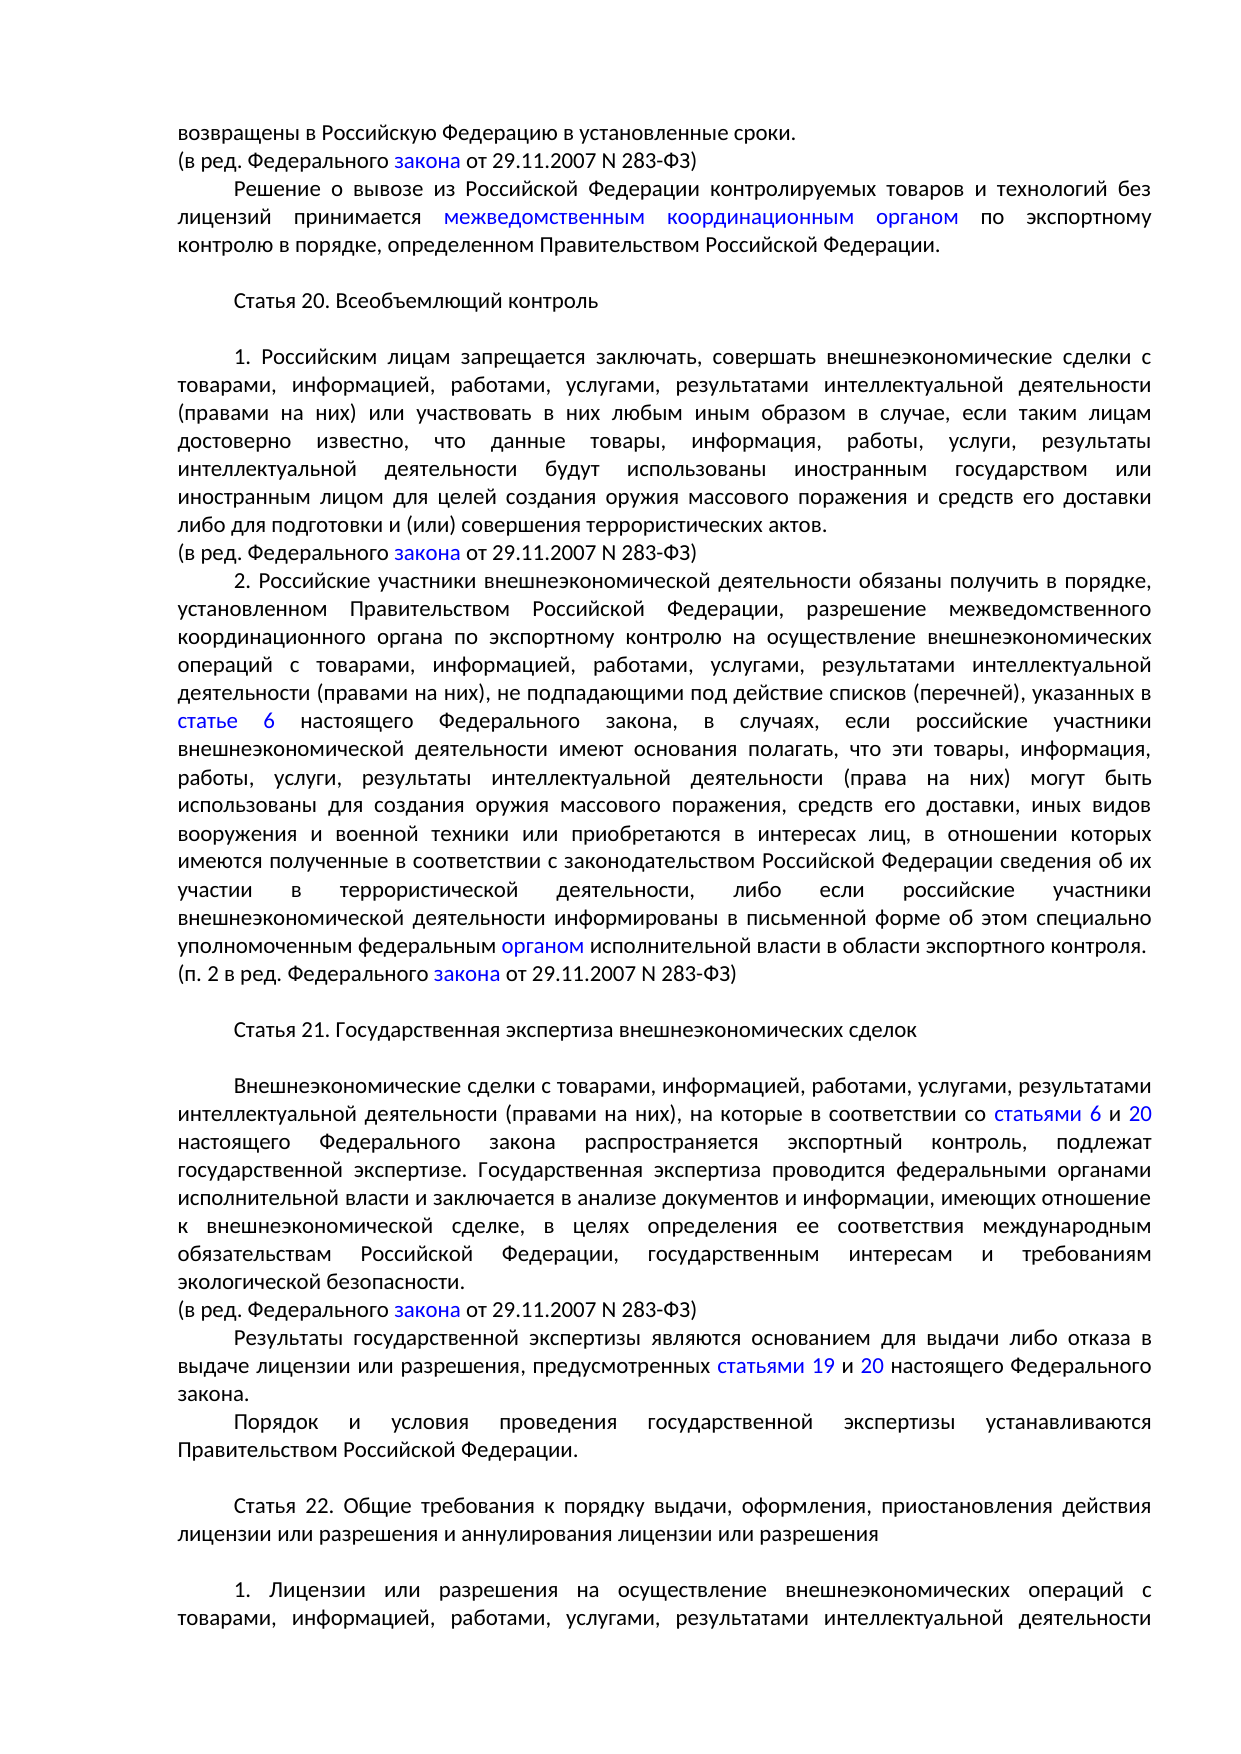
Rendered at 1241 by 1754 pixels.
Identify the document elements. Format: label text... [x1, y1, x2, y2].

text (в ред. Федерального закона от 29.11.2007 N 283-ФЗ) [177, 146, 1152, 174]
text (п. 2 в ред. Федерального закона от 29.11.2007 N 283-ФЗ) [177, 959, 1152, 987]
text Решение о вывозе из Российской Федерации контролируемых товаров и технологий без лицензий принимается межведомственным координационным органом по экспортному контролю в порядке, определенном Правительством Российской Федерации. [177, 174, 1152, 258]
text 2. Российские участники внешнеэкономической деятельности обязаны получить в порядке, установленном Правительством Российской Федерации, разрешение межведомственного координационного органа по экспортному контролю на осуществление внешнеэкономических операций с товарами, информацией, работами, услугами, результатами интеллектуальной деятельности (правами на них), не подпадающими под действие списков (перечней), указанных в статье 6 настоящего Федерального закона, в случаях, если российские участники внешнеэкономической деятельности имеют основания полагать, что эти товары, информация, работы, услуги, результаты интеллектуальной деятельности (права на них) могут быть использованы для создания оружия массового поражения, средств его доставки, иных видов вооружения и военной техники или приобретаются в интересах лиц, в отношении которых имеются полученные в соответствии с законодательством Российской Федерации сведения об их участии в террористической деятельности, либо если российские участники внешнеэкономической деятельности информированы в письменной форме об этом специально уполномоченным федеральным органом исполнительной власти в области экспортного контроля. [177, 566, 1152, 959]
text (в ред. Федерального закона от 29.11.2007 N 283-ФЗ) [177, 538, 1152, 566]
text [177, 1575, 1152, 1631]
text (в ред. Федерального закона от 29.11.2007 N 283-ФЗ) [177, 1295, 1152, 1323]
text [177, 118, 1152, 146]
text 1. Российским лицам запрещается заключать, совершать внешнеэкономические сделки с товарами, информацией, работами, услугами, результатами интеллектуальной деятельности (правами на них) или участвовать в них любым иным образом в случае, если таким лицам достоверно известно, что данные товары, информация, работы, услуги, результаты интеллектуальной деятельности будут использованы иностранным государством или иностранным лицом для целей создания оружия массового поражения и средств его доставки либо для подготовки и (или) совершения террористических актов. [177, 342, 1152, 538]
text Порядок и условия проведения государственной экспертизы устанавливаются Правительством Российской Федерации. [177, 1407, 1152, 1463]
text Статья 22. Общие требования к порядку выдачи, оформления, приостановления действия лицензии или разрешения и аннулирования лицензии или разрешения [177, 1491, 1152, 1547]
text Статья 20. Всеобъемлющий контроль [177, 286, 1152, 314]
text Результаты государственной экспертизы являются основанием для выдачи либо отказа в выдаче лицензии или разрешения, предусмотренных статьями 19 и 20 настоящего Федерального закона. [177, 1323, 1152, 1407]
text Статья 21. Государственная экспертиза внешнеэкономических сделок [177, 1015, 1152, 1043]
text Внешнеэкономические сделки с товарами, информацией, работами, услугами, результатами интеллектуальной деятельности (правами на них), на которые в соответствии со статьями 6 и 20 настоящего Федерального закона распространяется экспортный контроль, подлежат государственной экспертизе. Государственная экспертиза проводится федеральными органами исполнительной власти и заключается в анализе документов и информации, имеющих отношение к внешнеэкономической сделке, в целях определения ее соответствия международным обязательствам Российской Федерации, государственным интересам и требованиям экологической безопасности. [177, 1071, 1152, 1295]
